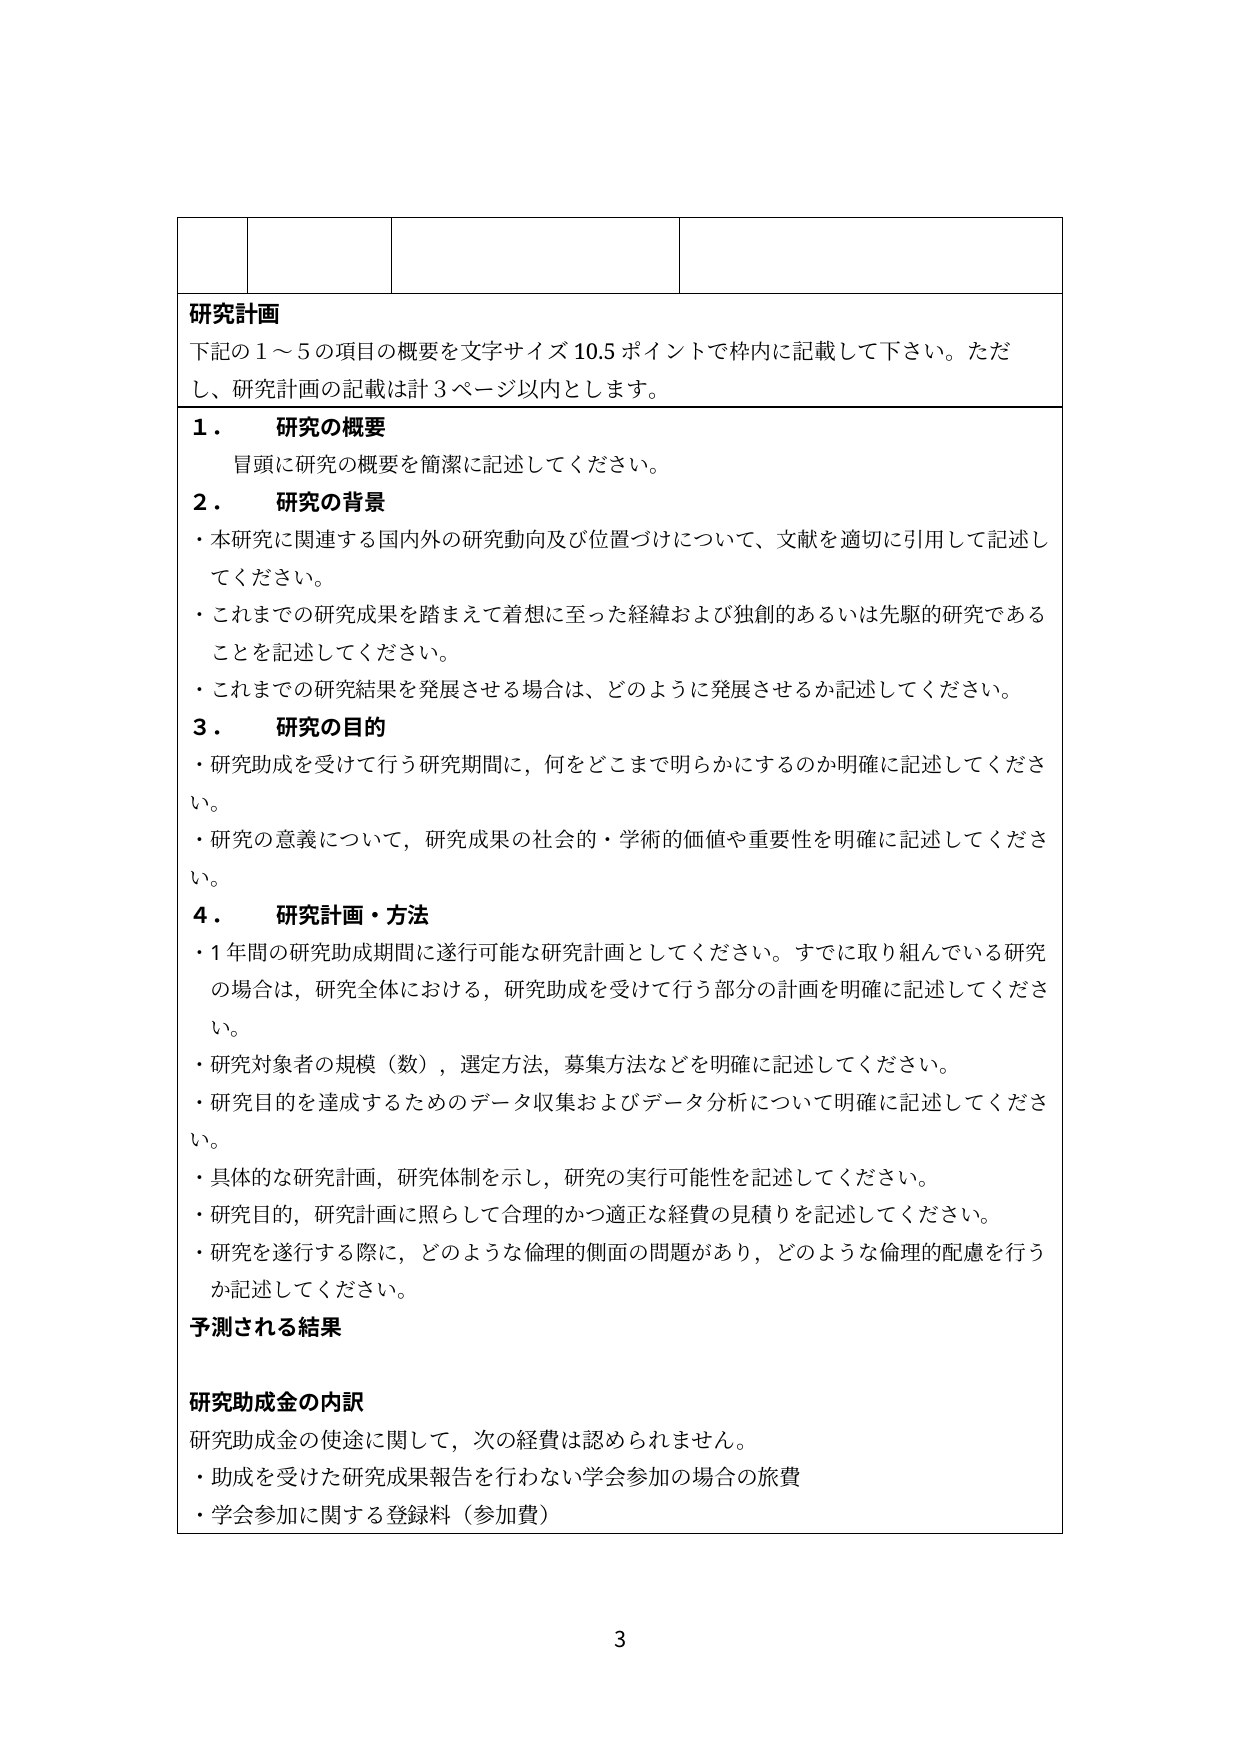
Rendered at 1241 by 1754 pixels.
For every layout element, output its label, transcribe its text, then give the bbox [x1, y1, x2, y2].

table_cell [178, 408, 1062, 1532]
table_cell [248, 218, 391, 293]
table_cell [178, 218, 247, 293]
table_cell 研究計画 下記の１～５の項目の概要を文字サイズ10.5ポイントで枠内に記載して下さい。ただし、研究計画の記載は計３ページ以内とします。 [178, 294, 1062, 406]
table_cell [680, 218, 1062, 293]
table_cell [392, 218, 679, 293]
